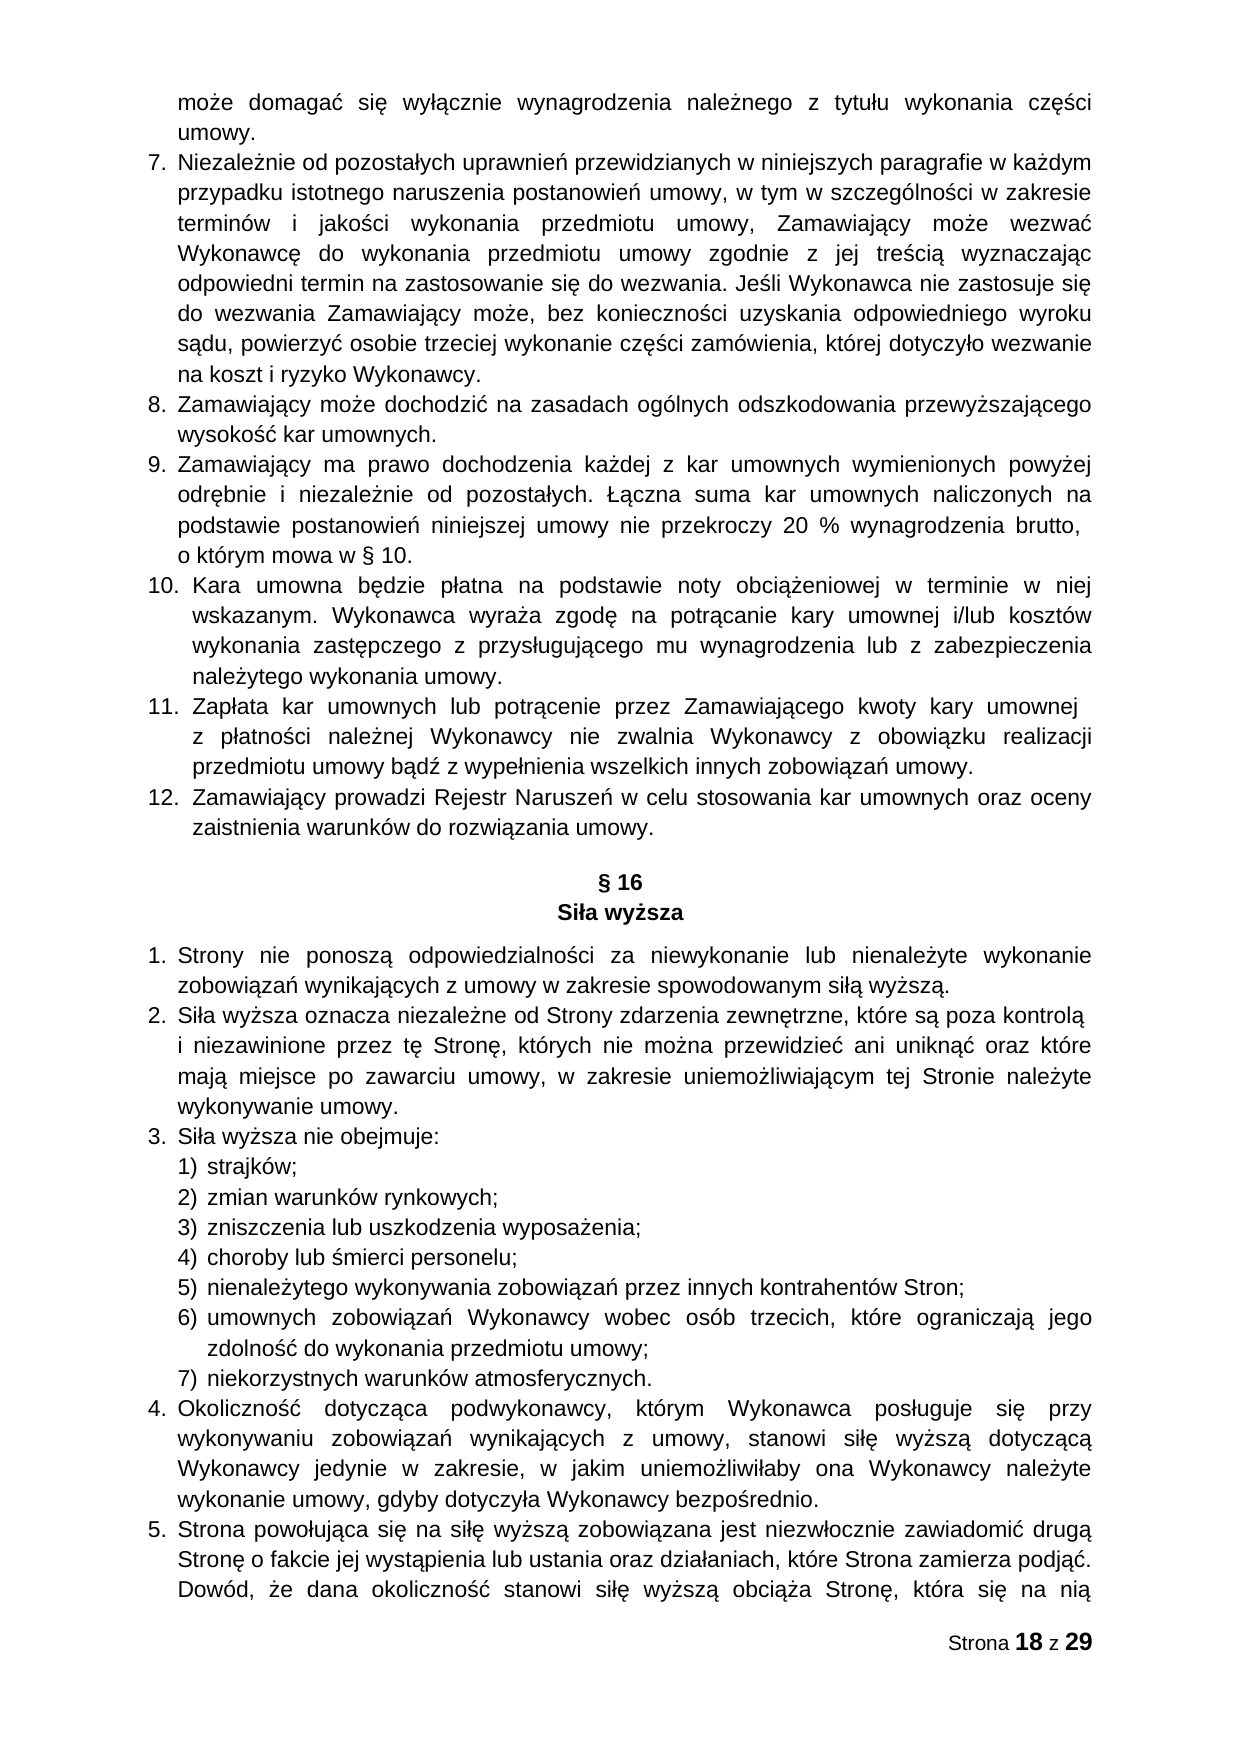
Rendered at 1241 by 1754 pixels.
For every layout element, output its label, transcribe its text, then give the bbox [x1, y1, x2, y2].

list Kara umowna będzie płatna na podstawie noty obciążeniowej w terminie w niej wskazanym. Wykonawca wyraża zgodę na potrącanie kary umownej i/lub kosztów wykonania zastępczego z przysługującego mu wynagrodzenia lub z zabezpieczenia należytego wykonania umowy. [148, 572, 1092, 689]
list Strony nie ponoszą odpowiedzialności za niewykonanie lub nienależyte wykonanie zobowiązań wynikających z umowy w zakresie spowodowanym siłą wyższą. [148, 942, 1092, 998]
text § 16 [148, 869, 1092, 895]
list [148, 1516, 1092, 1602]
list Zamawiający ma prawo dochodzenia każdej z kar umownych wymienionych powyżej odrębnie i niezależnie od pozostałych. Łączna suma kar umownych naliczonych na podstawie postanowień niniejszej umowy nie przekroczy 20 % wynagrodzenia brutto, o którym mowa w § 10. [148, 451, 1092, 568]
list niekorzystnych warunków atmosferycznych. [177, 1365, 1092, 1391]
text Siła wyższa [148, 899, 1092, 925]
list umownych zobowiązań Wykonawcy wobec osób trzecich, które ograniczają jego zdolność do wykonania przedmiotu umowy; [177, 1304, 1092, 1361]
list nienależytego wykonywania zobowiązań przez innych kontrahentów Stron; [177, 1274, 1092, 1300]
list Zapłata kar umownych lub potrącenie przez Zamawiającego kwoty kary umownej z płatności należnej Wykonawcy nie zwalnia Wykonawcy z obowiązku realizacji przedmiotu umowy bądź z wypełnienia wszelkich innych zobowiązań umowy. [148, 693, 1092, 779]
list zniszczenia lub uszkodzenia wyposażenia; [177, 1214, 1092, 1240]
list Zamawiający prowadzi Rejestr Naruszeń w celu stosowania kar umownych oraz oceny zaistnienia warunków do rozwiązania umowy. [148, 783, 1092, 840]
list Niezależnie od pozostałych uprawnień przewidzianych w niniejszych paragrafie w każdym przypadku istotnego naruszenia postanowień umowy, w tym w szczególności w zakresie terminów i jakości wykonania przedmiotu umowy, Zamawiający może wezwać Wykonawcę do wykonania przedmiotu umowy zgodnie z jej treścią wyznaczając odpowiedni termin na zastosowanie się do wezwania. Jeśli Wykonawca nie zastosuje się do wezwania Zamawiający może, bez konieczności uzyskania odpowiedniego wyroku sądu, powierzyć osobie trzeciej wykonanie części zamówienia, której dotyczyło wezwanie na koszt i ryzyko Wykonawcy. [148, 149, 1092, 387]
list strajków; [177, 1153, 1092, 1179]
list Zamawiający może dochodzić na zasadach ogólnych odszkodowania przewyższającego wysokość kar umownych. [148, 391, 1092, 447]
list Siła wyższa oznacza niezależne od Strony zdarzenia zewnętrzne, które są poza kontrolą i niezawinione przez tę Stronę, których nie można przewidzieć ani uniknąć oraz które mają miejsce po zawarciu umowy, w zakresie uniemożliwiającym tej Stronie należyte wykonywanie umowy. [148, 1002, 1092, 1119]
list Okoliczność dotycząca podwykonawcy, którym Wykonawca posługuje się przy wykonywaniu zobowiązań wynikających z umowy, stanowi siłę wyższą dotyczącą Wykonawcy jedynie w zakresie, w jakim uniemożliwiłaby ona Wykonawcy należyte wykonanie umowy, gdyby dotyczyła Wykonawcy bezpośrednio. [148, 1395, 1092, 1512]
list zmian warunków rynkowych; [177, 1183, 1092, 1210]
list choroby lub śmierci personelu; [177, 1244, 1092, 1270]
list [148, 89, 1092, 145]
list Siła wyższa nie obejmuje: [148, 1123, 1092, 1149]
